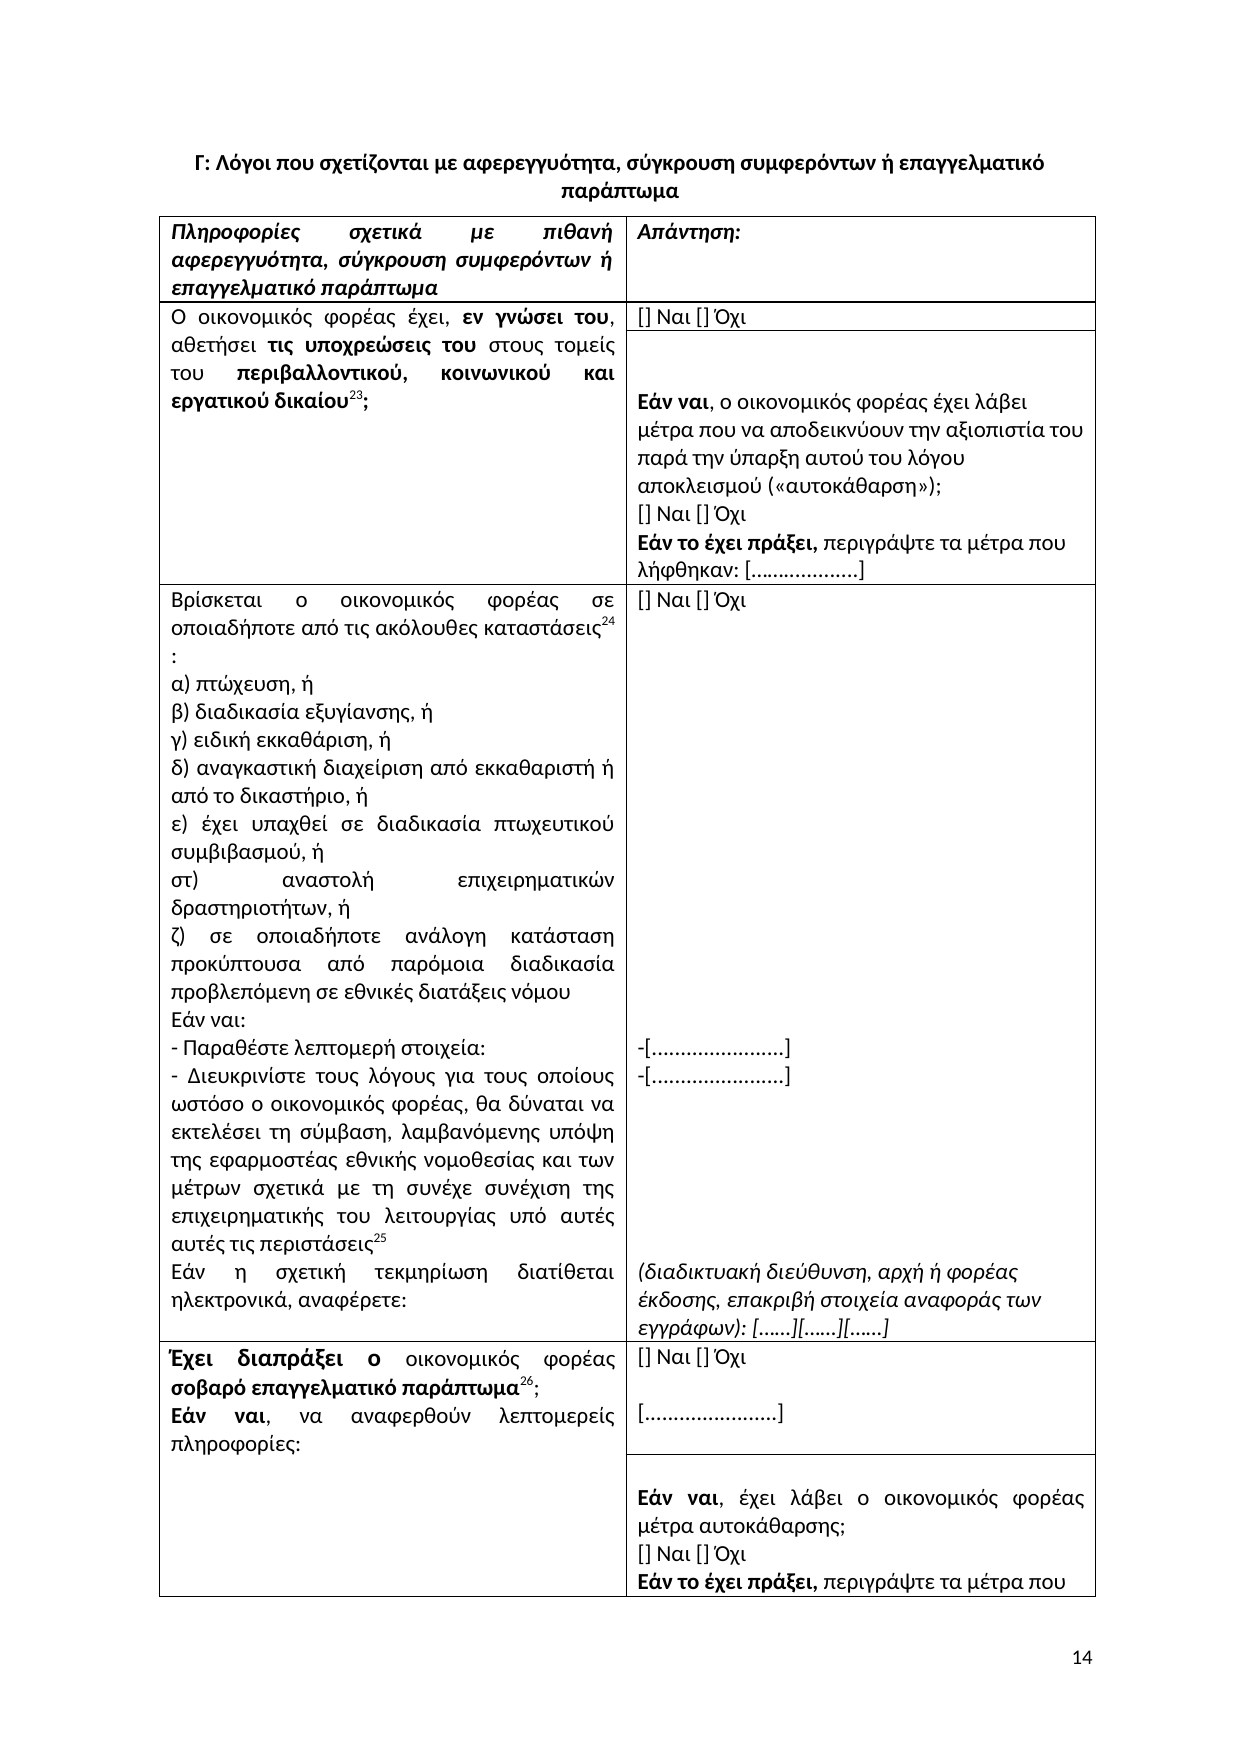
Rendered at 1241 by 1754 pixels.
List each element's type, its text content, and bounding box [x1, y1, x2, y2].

table_cell Ο οικονομικός φορέας έχει, εν γνώσει του, αθετήσει τις υποχρεώσεις του στους τομείς του περιβαλλοντικού, κοινωνικού και εργατικού δικαίου; [160, 303, 626, 584]
table_cell Έχει διαπράξει ο οικονομικός φορέας σοβαρό επαγγελματικό παράπτωμα; Εάν ναι, να αναφερθούν λεπτομερείς πληροφορίες: [160, 1342, 626, 1596]
table_cell Βρίσκεται ο οικονομικός φορέας σε οποιαδήποτε από τις ακόλουθες καταστάσεις : α) πτώχευση, ή β) διαδικασία εξυγίανσης, ή γ) ειδική εκκαθάριση, ή δ) αναγκαστική διαχείριση από εκκαθαριστή ή από το δικαστήριο, ή ε) έχει υπαχθεί σε διαδικασία πτωχευτικού συμβιβασμού, ή στ) αναστολή επιχειρηματικών δραστηριοτήτων, ή ζ) σε οποιαδήποτε ανάλογη κατάσταση προκύπτουσα από παρόμοια διαδικασία προβλεπόμενη σε εθνικές διατάξεις νόμου Εάν ναι: - Παραθέστε λεπτομερή στοιχεία: - Διευκρινίστε τους λόγους για τους οποίους ωστόσο ο οικονομικός φορέας, θα δύναται να εκτελέσει τη σύμβαση, λαμβανόμενης υπόψη της εφαρμοστέας εθνικής νομοθεσίας και των μέτρων σχετικά με τη συνέχε συνέχιση της επιχειρηματικής του λειτουργίας υπό αυτές αυτές τις περιστάσεις Εάν η σχετική τεκμηρίωση διατίθεται ηλεκτρονικά, αναφέρετε: [160, 585, 626, 1341]
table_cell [627, 1455, 1095, 1596]
table_header Πληροφορίες σχετικά με πιθανή αφερεγγυότητα, σύγκρουση συμφερόντων ή επαγγελματικό παράπτωμα [160, 217, 626, 301]
text Γ: Λόγοι που σχετίζονται με αφερεγγυότητα, σύγκρουση συμφερόντων ή επαγγελματικό παράπτωμα [148, 148, 1092, 204]
table_cell Εάν ναι, ο οικονομικός φορέας έχει λάβει μέτρα που να αποδεικνύουν την αξιοπιστία του παρά την ύπαρξη αυτού του λόγου αποκλεισμού («αυτοκάθαρση»); [] Ναι [] Όχι Εάν το έχει πράξει, περιγράψτε τα μέτρα που λήφθηκαν: […….............] [627, 331, 1095, 584]
table_header Απάντηση: [627, 217, 1095, 301]
table_cell [] Ναι [] Όχι [.......................] [627, 1342, 1095, 1454]
table_cell [] Ναι [] Όχι [627, 303, 1095, 330]
table_cell [] Ναι [] Όχι -[.......................] -[.......................] (διαδικτυακή διεύθυνση, αρχή ή φορέας έκδοσης, επακριβή στοιχεία αναφοράς των εγγράφων): [……][……][……] [627, 585, 1095, 1341]
